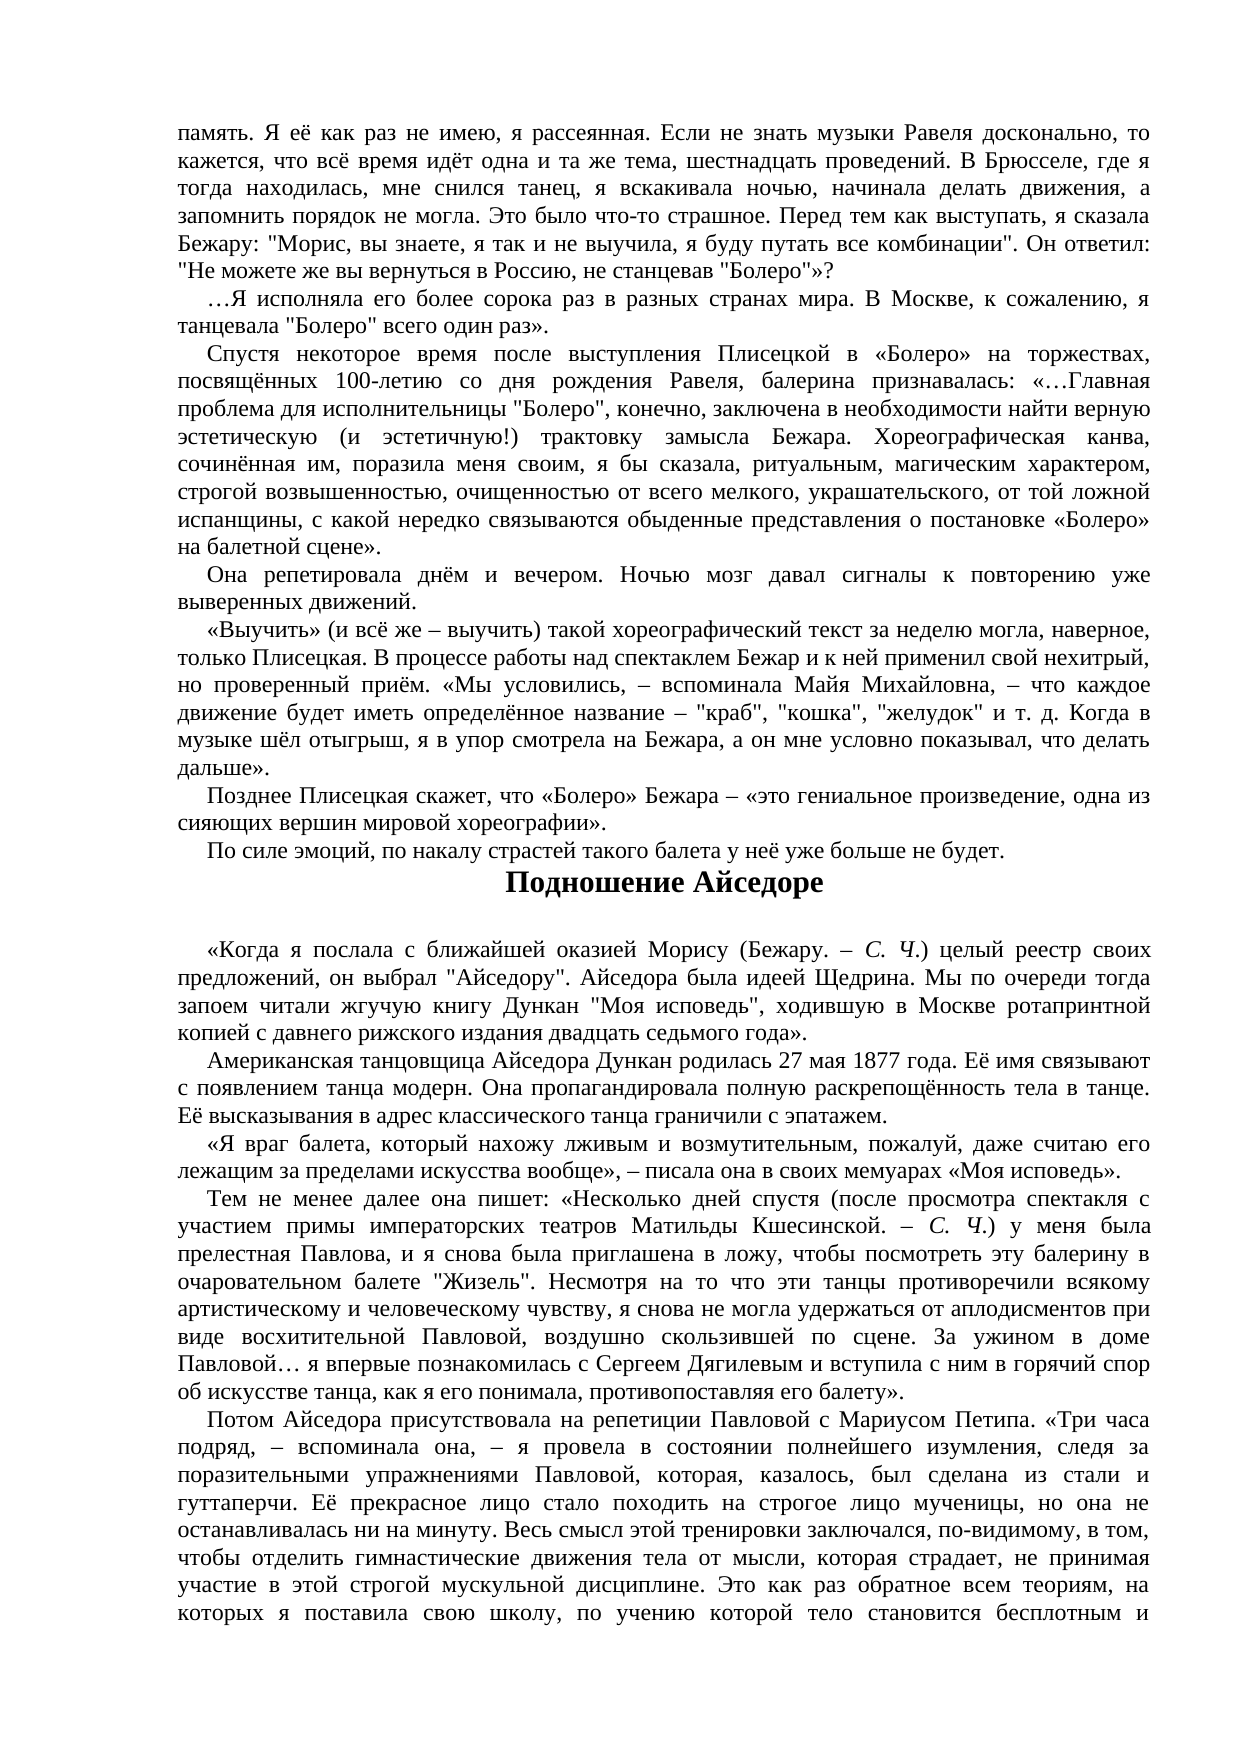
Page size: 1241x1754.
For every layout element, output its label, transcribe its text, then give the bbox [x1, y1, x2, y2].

text «Я враг балета, который нахожу лживым и возмутительным, пожалуй, даже считаю его лежащим за пределами искусства вообще», – писала она в своих мемуарах «Моя исповедь». [177, 1129, 1152, 1184]
text По силе эмоций, по накалу страстей такого балета у неё уже больше не будет. [177, 836, 1152, 863]
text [177, 118, 1152, 284]
text …Я исполняла его более сорока раз в разных странах мира. В Москве, к сожалению, я танцевала "Болеро" всего один раз». [177, 284, 1152, 339]
text Тем не менее далее она пишет: «Несколько дней спустя (после просмотра спектакля с участием примы императорских театров Матильды Кшесинской. – С. Ч.) у меня была прелестная Павлова, и я снова была приглашена в ложу, чтобы посмотреть эту балерину в очаровательном балете "Жизель". Несмотря на то что эти танцы противоречили всякому артистическому и человеческому чувству, я снова не могла удержаться от аплодисментов при виде восхитительной Павловой, воздушно скользившей по сцене. За ужином в доме Павловой… я впервые познакомилась с Сергеем Дягилевым и вступила с ним в горячий спор об искусстве танца, как я его понимала, противопоставляя его балету». [177, 1184, 1152, 1405]
text «Выучить» (и всё же – выучить) такой хореографический текст за неделю могла, наверное, только Плисецкая. В процессе работы над спектаклем Бежар и к ней применил свой нехитрый, но проверенный приём. «Мы условились, – вспоминала Майя Михайловна, – что каждое движение будет иметь определённое название – "краб", "кошка", "желудок" и т. д. Когда в музыке шёл отыгрыш, я в упор смотрела на Бежара, а он мне условно показывал, что делать дальше». [177, 615, 1152, 781]
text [177, 1405, 1152, 1626]
text Подношение Айседоре [177, 863, 1152, 899]
text Американская танцовщица Айседора Дункан родилась 27 мая 1877 года. Её имя связывают с появлением танца модерн. Она пропагандировала полную раскрепощённость тела в танце. Её высказывания в адрес классического танца граничили с эпатажем. [177, 1046, 1152, 1129]
text Позднее Плисецкая скажет, что «Болеро» Бежара – «это гениальное произведение, одна из сияющих вершин мировой хореографии». [177, 781, 1152, 836]
text Она репетировала днём и вечером. Ночью мозг давал сигналы к повторению уже выверенных движений. [177, 560, 1152, 615]
text «Когда я послала с ближайшей оказией Морису (Бежару. – С. Ч.) целый реестр своих предложений, он выбрал "Айседору". Айседора была идеей Щедрина. Мы по очереди тогда запоем читали жгучую книгу Дункан "Моя исповедь", ходившую в Москве ротапринтной копией с давнего рижского издания двадцать седьмого года». [177, 935, 1152, 1046]
text Спустя некоторое время после выступления Плисецкой в «Болеро» на торжествах, посвящённых 100-летию со дня рождения Равеля, балерина признавалась: «…Главная проблема для исполнительницы "Болеро", конечно, заключена в необходимости найти верную эстетическую (и эстетичную!) трактовку замысла Бежара. Хореографическая канва, сочинённая им, поразила меня своим, я бы сказала, ритуальным, магическим характером, строгой возвышенностью, очищенностью от всего мелкого, украшательского, от той ложной испанщины, с какой нередко связываются обыденные представления о постановке «Болеро» на балетной сцене». [177, 339, 1152, 560]
